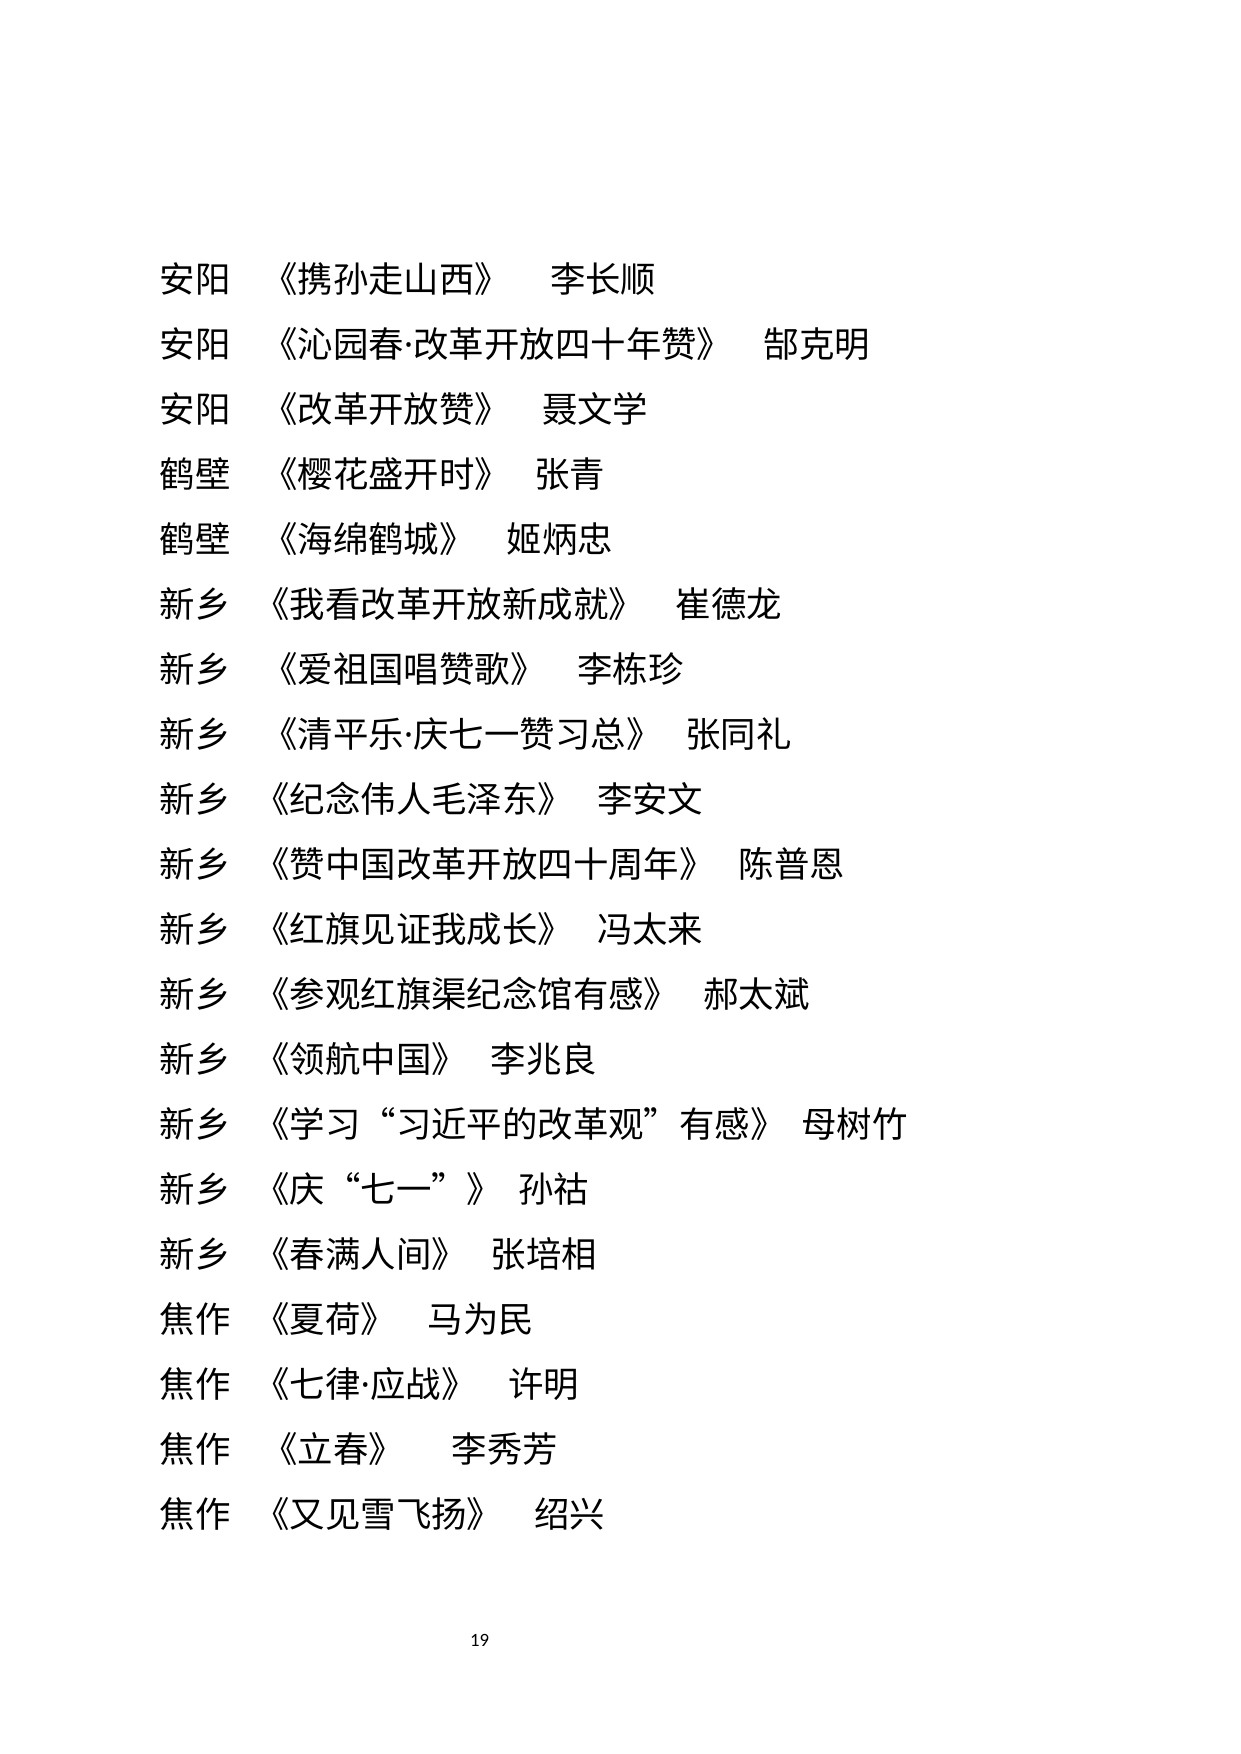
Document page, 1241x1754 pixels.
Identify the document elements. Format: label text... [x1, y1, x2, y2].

text 新乡 《我看改革开放新成就》 崔德龙 [159, 570, 1081, 635]
text 鹤壁 《海绵鹤城》 姬炳忠 [159, 505, 1081, 570]
text 安阳 《沁园春·改革开放四十年赞》 郜克明 [159, 310, 1081, 375]
text 新乡 《春满人间》 张培相 [159, 1220, 1081, 1285]
text 新乡 《领航中国》 李兆良 [159, 1025, 1081, 1090]
text 安阳 《携孙走山西》 李长顺 [159, 245, 1081, 310]
text 新乡 《参观红旗渠纪念馆有感》 郝太斌 [159, 960, 1081, 1025]
text 鹤壁 《樱花盛开时》 张青 [159, 440, 1081, 505]
text 安阳 《改革开放赞》 聂文学 [159, 375, 1081, 440]
text 新乡 《庆“七一”》 孙祜 [159, 1155, 1081, 1220]
text 新乡 《赞中国改革开放四十周年》 陈普恩 [159, 830, 1081, 895]
text 焦作 《夏荷》 马为民 [159, 1285, 1081, 1350]
text 新乡 《清平乐·庆七一赞习总》 张同礼 [159, 700, 1081, 765]
text 焦作 《又见雪飞扬》 绍兴 [159, 1480, 1081, 1545]
text 新乡 《纪念伟人毛泽东》 李安文 [159, 765, 1081, 830]
text 新乡 《红旗见证我成长》 冯太来 [159, 895, 1081, 960]
text 焦作 《七律·应战》 许明 [159, 1350, 1081, 1415]
text 新乡 《爱祖国唱赞歌》 李栋珍 [159, 635, 1081, 700]
text 新乡 《学习“习近平的改革观”有感》 母树竹 [159, 1090, 1081, 1155]
text 焦作 《立春》 李秀芳 [159, 1415, 1081, 1480]
